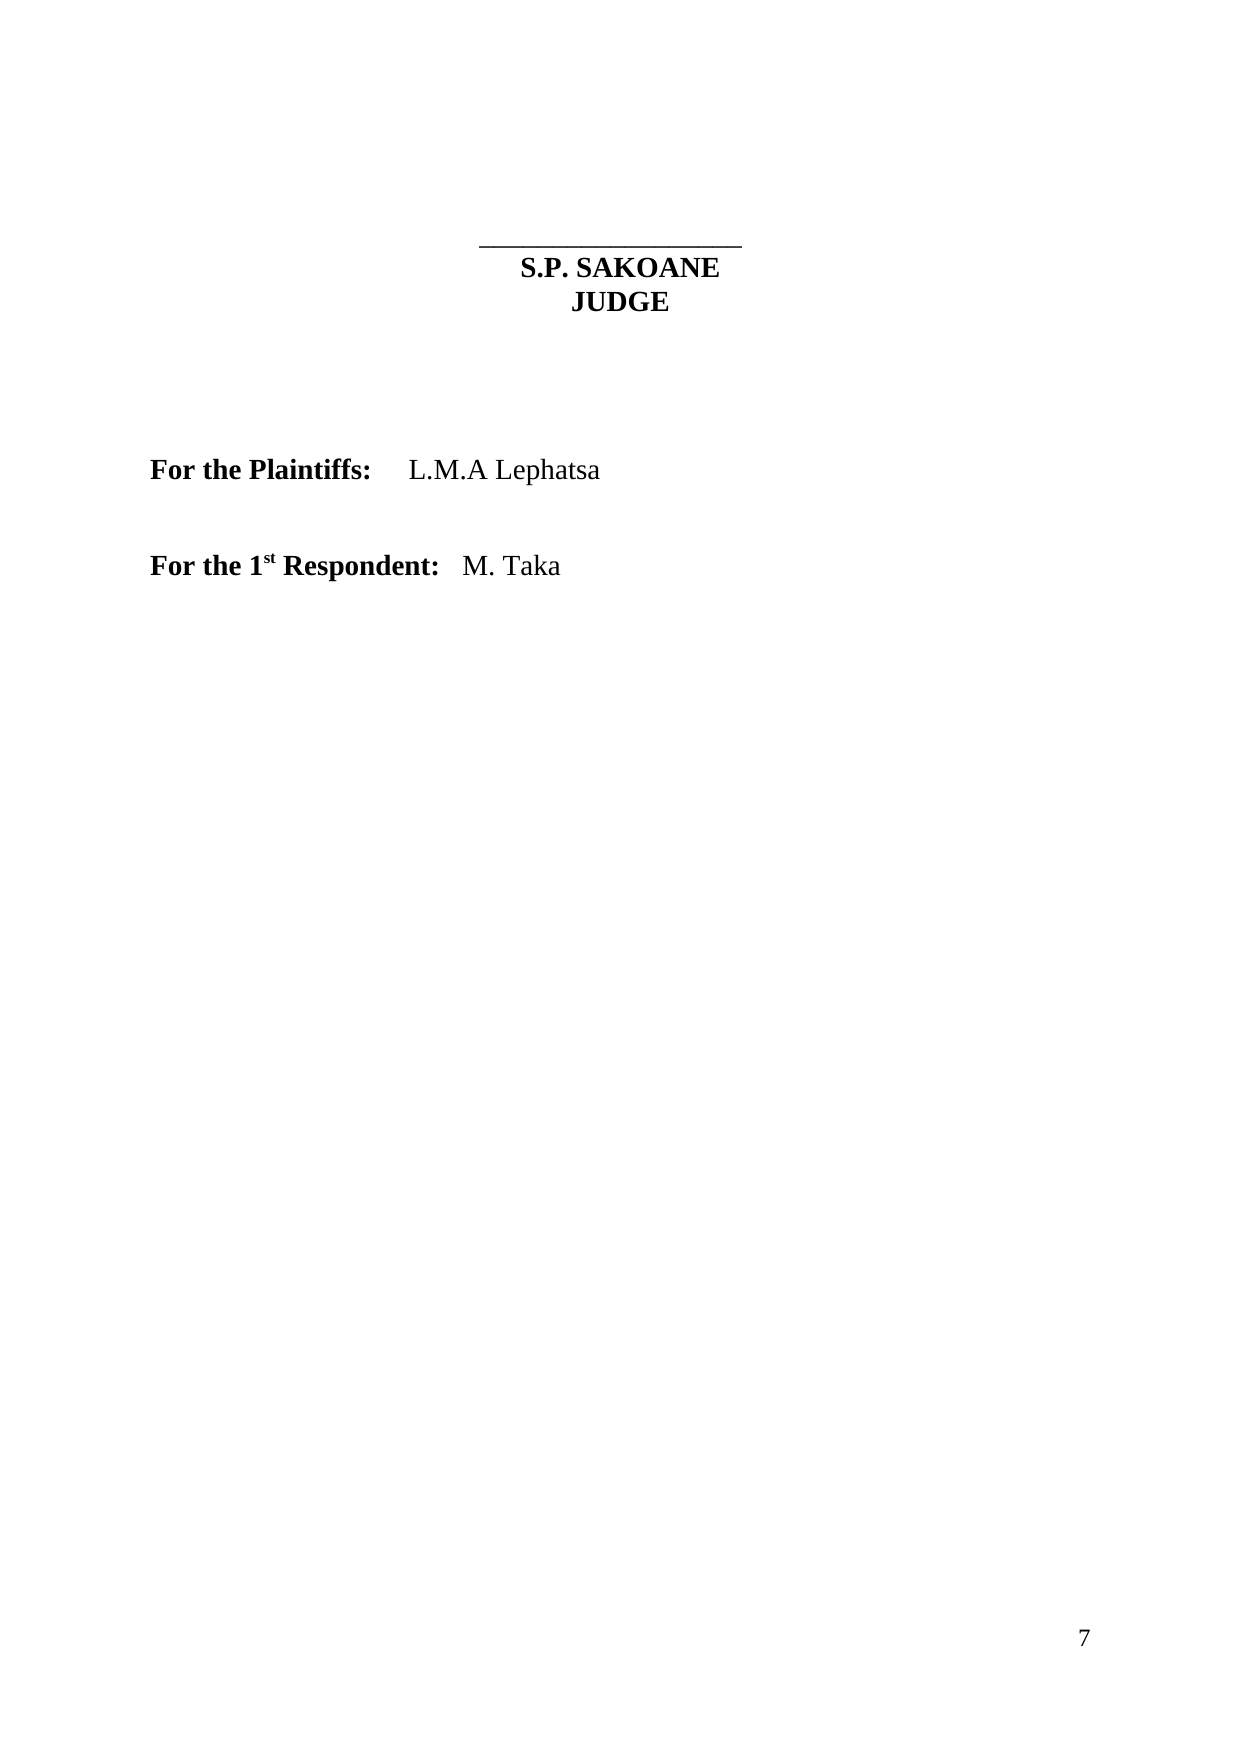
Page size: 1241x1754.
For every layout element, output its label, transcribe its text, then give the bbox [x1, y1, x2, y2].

text __________________ [450, 217, 1090, 251]
text S.P. SAKOANE [150, 251, 1090, 284]
text For the Plaintiffs: L.M.A Lephatsa [150, 452, 1090, 485]
text JUDGE [150, 284, 1090, 318]
text For the 1st Respondent: M. Taka [150, 548, 1090, 581]
